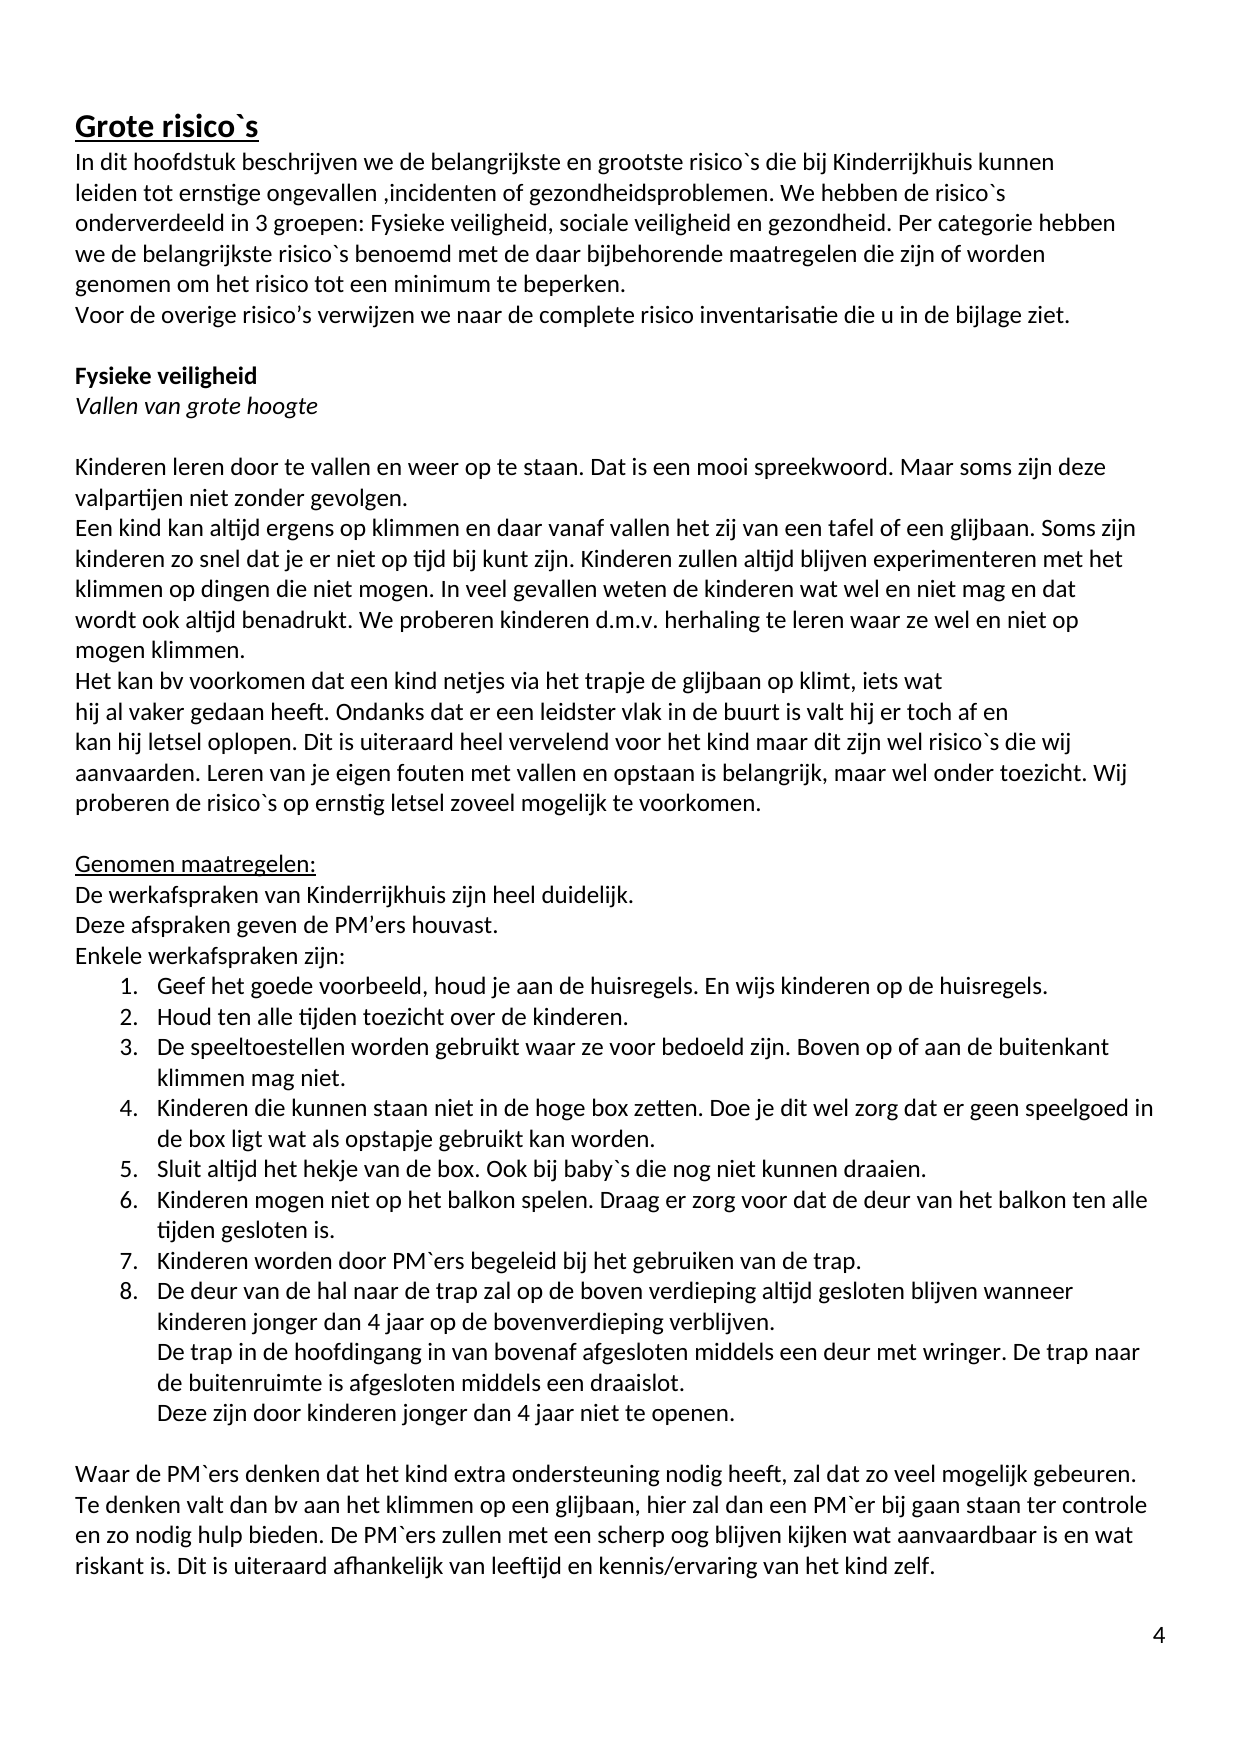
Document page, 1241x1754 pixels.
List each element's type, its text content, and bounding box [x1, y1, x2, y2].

text genomen om het risico tot een minimum te beperken. [75, 268, 1165, 299]
text klimmen op dingen die niet mogen. In veel gevallen weten de kinderen wat wel en niet mag en dat [75, 573, 1165, 604]
text Waar de PM`ers denken dat het kind extra ondersteuning nodig heeft, zal dat zo veel mogelijk gebeuren. [75, 1459, 1165, 1489]
text Enkele werkafspraken zijn: [75, 940, 1165, 970]
list Houd ten alle tijden toezicht over de kinderen. [119, 1001, 1165, 1031]
text onderverdeeld in 3 groepen: Fysieke veiligheid, sociale veiligheid en gezondheid. Per categorie hebben [75, 207, 1165, 238]
text Grote risico`s [75, 106, 1165, 146]
text Deze afspraken geven de PM’ers houvast. [75, 909, 1165, 940]
text Een kind kan altijd ergens op klimmen en daar vanaf vallen het zij van een tafel of een glijbaan. Soms zijn [75, 512, 1165, 543]
text De werkafspraken van Kinderrijkhuis zijn heel duidelijk. [75, 879, 1165, 909]
list Kinderen die kunnen staan niet in de hoge box zetten. Doe je dit wel zorg dat er geen speelgoed in de box ligt wat als opstapje gebruikt kan worden. [119, 1092, 1165, 1153]
list Kinderen mogen niet op het balkon spelen. Draag er zorg voor dat de deur van het balkon ten alle tijden gesloten is. [119, 1184, 1165, 1245]
list De deur van de hal naar de trap zal op de boven verdieping altijd gesloten blijven wanneer kinderen jonger dan 4 jaar op de bovenverdieping verblijven. [119, 1276, 1165, 1337]
text kan hij letsel oplopen. Dit is uiteraard heel vervelend voor het kind maar dit zijn wel risico`s die wij [75, 726, 1165, 757]
text Te denken valt dan bv aan het klimmen op een glijbaan, hier zal dan een PM`er bij gaan staan ter controle [75, 1489, 1165, 1520]
text we de belangrijkste risico`s benoemd met de daar bijbehorende maatregelen die zijn of worden [75, 238, 1165, 268]
list Sluit altijd het hekje van de box. Ook bij baby`s die nog niet kunnen draaien. [119, 1153, 1165, 1184]
text Het kan bv voorkomen dat een kind netjes via het trapje de glijbaan op klimt, iets wat [75, 665, 1165, 696]
text leiden tot ernstige ongevallen ,incidenten of gezondheidsproblemen. We hebben de risico`s [75, 177, 1165, 207]
text De trap in de hoofdingang in van bovenaf afgesloten middels een deur met wringer. De trap naar de buitenruimte is afgesloten middels een draaislot. [157, 1337, 1165, 1398]
list Geef het goede voorbeeld, houd je aan de huisregels. En wijs kinderen op de huisregels. [119, 970, 1165, 1001]
text aanvaarden. Leren van je eigen fouten met vallen en opstaan is belangrijk, maar wel onder toezicht. Wij proberen de risico`s op ernstig letsel zoveel mogelijk te voorkomen. [75, 757, 1165, 818]
text Kinderen leren door te vallen en weer op te staan. Dat is een mooi spreekwoord. Maar soms zijn deze valpartijen niet zonder gevolgen. [75, 451, 1165, 512]
text mogen klimmen. [75, 634, 1165, 665]
text hij al vaker gedaan heeft. Ondanks dat er een leidster vlak in de buurt is valt hij er toch af en [75, 696, 1165, 726]
list Kinderen worden door PM`ers begeleid bij het gebruiken van de trap. [119, 1245, 1165, 1276]
text wordt ook altijd benadrukt. We proberen kinderen d.m.v. herhaling te leren waar ze wel en niet op [75, 604, 1165, 634]
text In dit hoofdstuk beschrijven we de belangrijkste en grootste risico`s die bij Kinderrijkhuis kunnen [75, 146, 1165, 177]
text Fysieke veiligheid [75, 360, 1165, 390]
text Vallen van grote hoogte [75, 390, 1165, 421]
text riskant is. Dit is uiteraard afhankelijk van leeftijd en kennis/ervaring van het kind zelf. [75, 1550, 1165, 1581]
text Deze zijn door kinderen jonger dan 4 jaar niet te openen. [157, 1398, 1165, 1428]
text Voor de overige risico’s verwijzen we naar de complete risico inventarisatie die u in de bijlage ziet. [75, 299, 1165, 329]
text en zo nodig hulp bieden. De PM`ers zullen met een scherp oog blijven kijken wat aanvaardbaar is en wat [75, 1520, 1165, 1550]
list De speeltoestellen worden gebruikt waar ze voor bedoeld zijn. Boven op of aan de buitenkant klimmen mag niet. [119, 1031, 1165, 1092]
text Genomen maatregelen: [75, 848, 1165, 879]
text kinderen zo snel dat je er niet op tijd bij kunt zijn. Kinderen zullen altijd blijven experimenteren met het [75, 543, 1165, 573]
